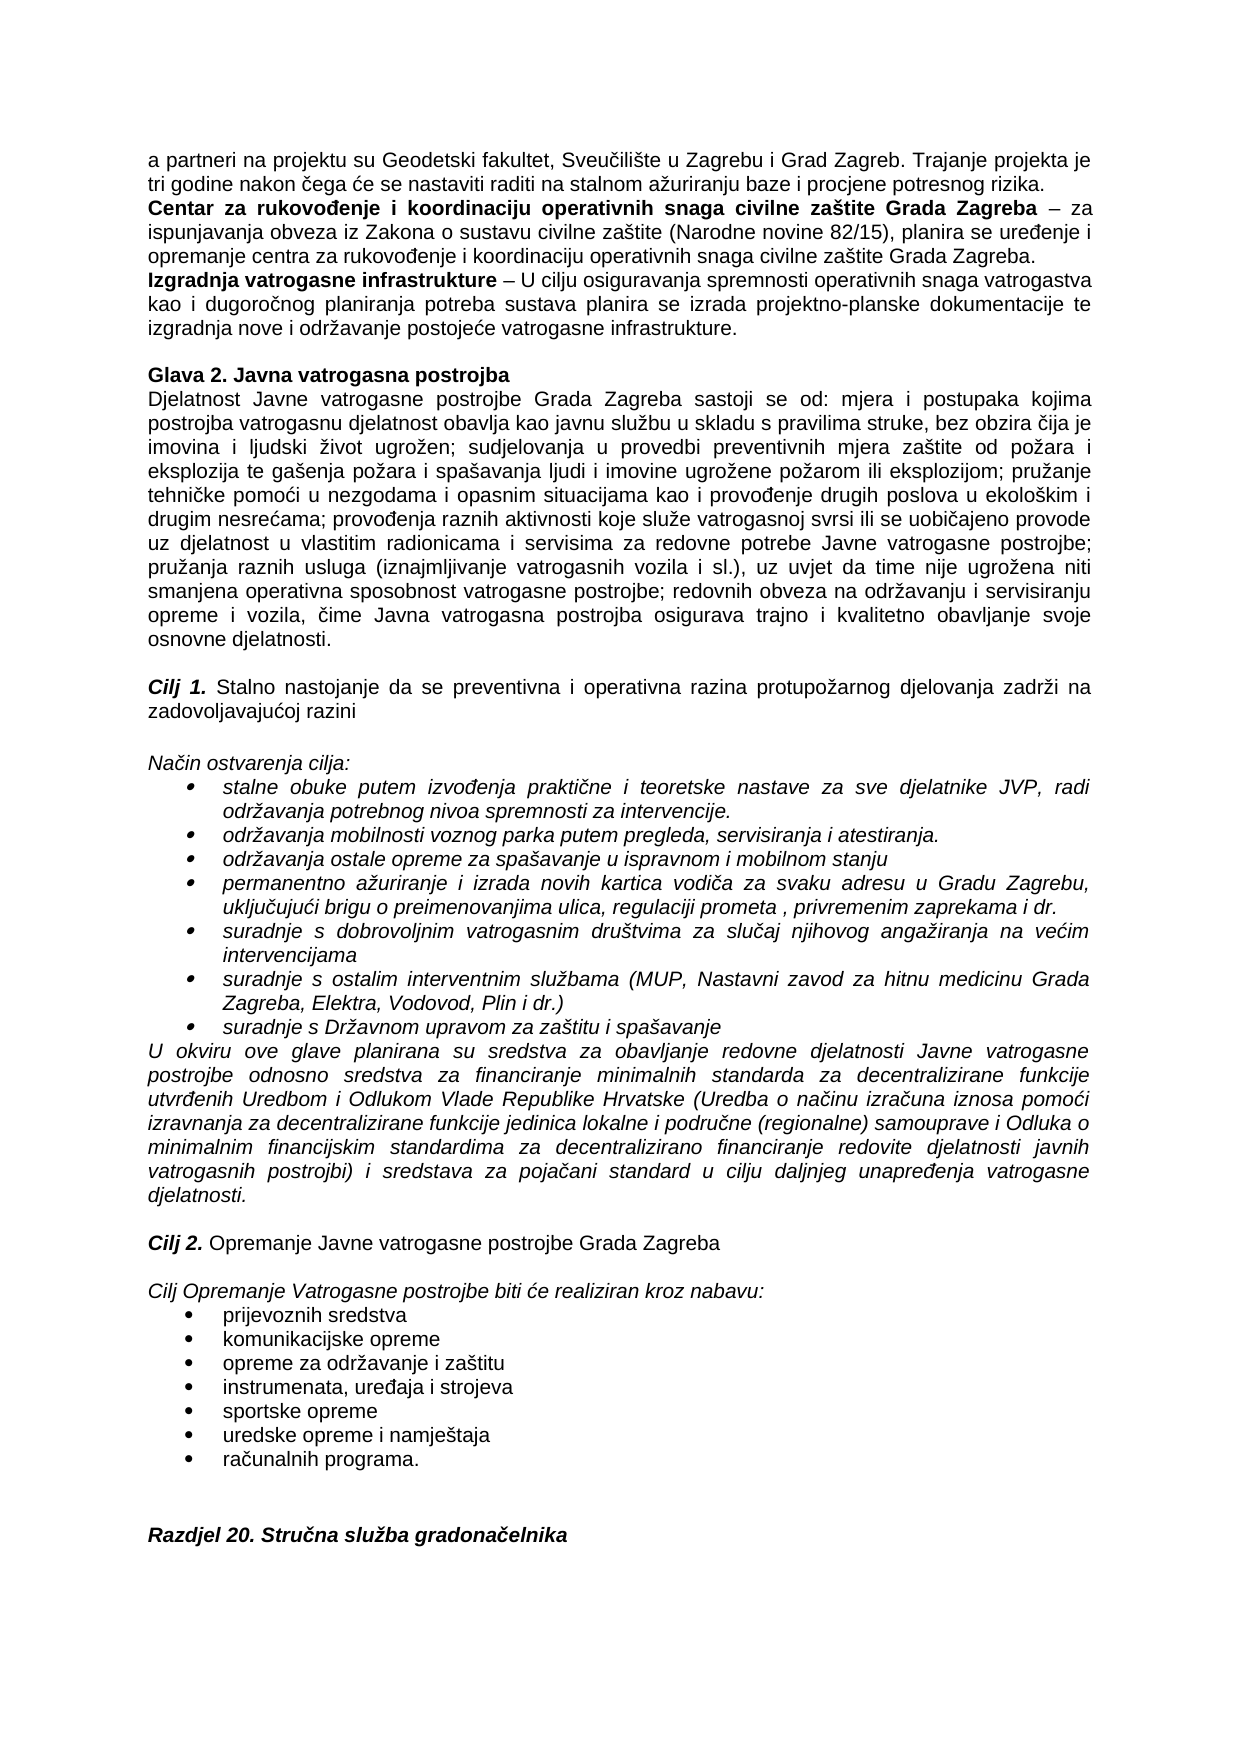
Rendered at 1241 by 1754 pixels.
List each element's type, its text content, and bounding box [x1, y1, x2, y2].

text Cilj 2. Opremanje Javne vatrogasne postrojbe Grada Zagreba [148, 1231, 1093, 1254]
list računalnih programa. [185, 1447, 1093, 1471]
list održavanja mobilnosti voznog parka putem pregleda, servisiranja i atestiranja. [185, 823, 1093, 847]
list suradnje s Državnom upravom za zaštitu i spašavanje [185, 1015, 1093, 1039]
text Glava 2. Javna vatrogasna postrojba [148, 363, 1093, 387]
list permanentno ažuriranje i izrada novih kartica vodiča za svaku adresu u Gradu Zagrebu, uključujući brigu o preimenovanjima ulica, regulaciji prometa , privremenim zaprekama i dr. [185, 871, 1093, 919]
text U okviru ove glave planirana su sredstva za obavljanje redovne djelatnosti Javne vatrogasne postrojbe odnosno sredstva za financiranje minimalnih standarda za decentralizirane funkcije utvrđenih Uredbom i Odlukom Vlade Republike Hrvatske (Uredba o načinu izračuna iznosa pomoći izravnanja za decentralizirane funkcije jedinica lokalne i područne (regionalne) samouprave i Odluka o minimalnim financijskim standardima za decentralizirano financiranje redovite djelatnosti javnih vatrogasnih postrojbi) i sredstava za pojačani standard u cilju daljnjeg unapređenja vatrogasne djelatnosti. [148, 1039, 1093, 1207]
text Cilj Opremanje Vatrogasne postrojbe biti će realiziran kroz nabavu: [148, 1278, 1093, 1302]
text Centar za rukovođenje i koordinaciju operativnih snaga civilne zaštite Grada Zagreba – za ispunjavanja obveza iz Zakona o sustavu civilne zaštite (Narodne novine 82/15), planira se uređenje i opremanje centra za rukovođenje i koordinaciju operativnih snaga civilne zaštite Grada Zagreba. [148, 196, 1093, 267]
list održavanja ostale opreme za spašavanje u ispravnom i mobilnom stanju [185, 847, 1093, 871]
list komunikacijske opreme [185, 1326, 1093, 1351]
text Izgradnja vatrogasne infrastrukture – U cilju osiguravanja spremnosti operativnih snaga vatrogastva kao i dugoročnog planiranja potreba sustava planira se izrada projektno-planske dokumentacije te izgradnja nove i održavanje postojeće vatrogasne infrastrukture. [148, 267, 1093, 339]
text Cilj 1. Stalno nastojanje da se preventivna i operativna razina protupožarnog djelovanja zadrži na zadovoljavajućoj razini [148, 675, 1093, 723]
text Način ostvarenja cilja: [148, 751, 1093, 774]
list stalne obuke putem izvođenja praktične i teoretske nastave za sve djelatnike JVP, radi održavanja potrebnog nivoa spremnosti za intervencije. [185, 774, 1093, 823]
list suradnje s dobrovoljnim vatrogasnim društvima za slučaj njihovog angažiranja na većim intervencijama [185, 919, 1093, 967]
list instrumenata, uređaja i strojeva [185, 1374, 1093, 1399]
list uredske opreme i namještaja [185, 1423, 1093, 1447]
text Razdjel 20. Stručna služba gradonačelnika [148, 1523, 1093, 1547]
text Djelatnost Javne vatrogasne postrojbe Grada Zagreba sastoji se od: mjera i postupaka kojima postrojba vatrogasnu djelatnost obavlja kao javnu službu u skladu s pravilima struke, bez obzira čija je imovina i ljudski život ugrožen; sudjelovanja u provedbi preventivnih mjera zaštite od požara i eksplozija te gašenja požara i spašavanja ljudi i imovine ugrožene požarom ili eksplozijom; pružanje tehničke pomoći u nezgodama i opasnim situacijama kao i provođenje drugih poslova u ekološkim i drugim nesrećama; provođenja raznih aktivnosti koje služe vatrogasnoj svrsi ili se uobičajeno provode uz djelatnost u vlastitim radionicama i servisima za redovne potrebe Javne vatrogasne postrojbe; pružanja raznih usluga (iznajmljivanje vatrogasnih vozila i sl.), uz uvjet da time nije ugrožena niti smanjena operativna sposobnost vatrogasne postrojbe; redovnih obveza na održavanju i servisiranju opreme i vozila, čime Javna vatrogasna postrojba osigurava trajno i kvalitetno obavljanje svoje osnovne djelatnosti. [148, 387, 1093, 651]
list suradnje s ostalim interventnim službama (MUP, Nastavni zavod za hitnu medicinu Grada Zagreba, Elektra, Vodovod, Plin i dr.) [185, 967, 1093, 1015]
list prijevoznih sredstva [185, 1302, 1093, 1326]
list sportske opreme [185, 1399, 1093, 1423]
list opreme za održavanje i zaštitu [185, 1351, 1093, 1374]
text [148, 148, 1093, 196]
